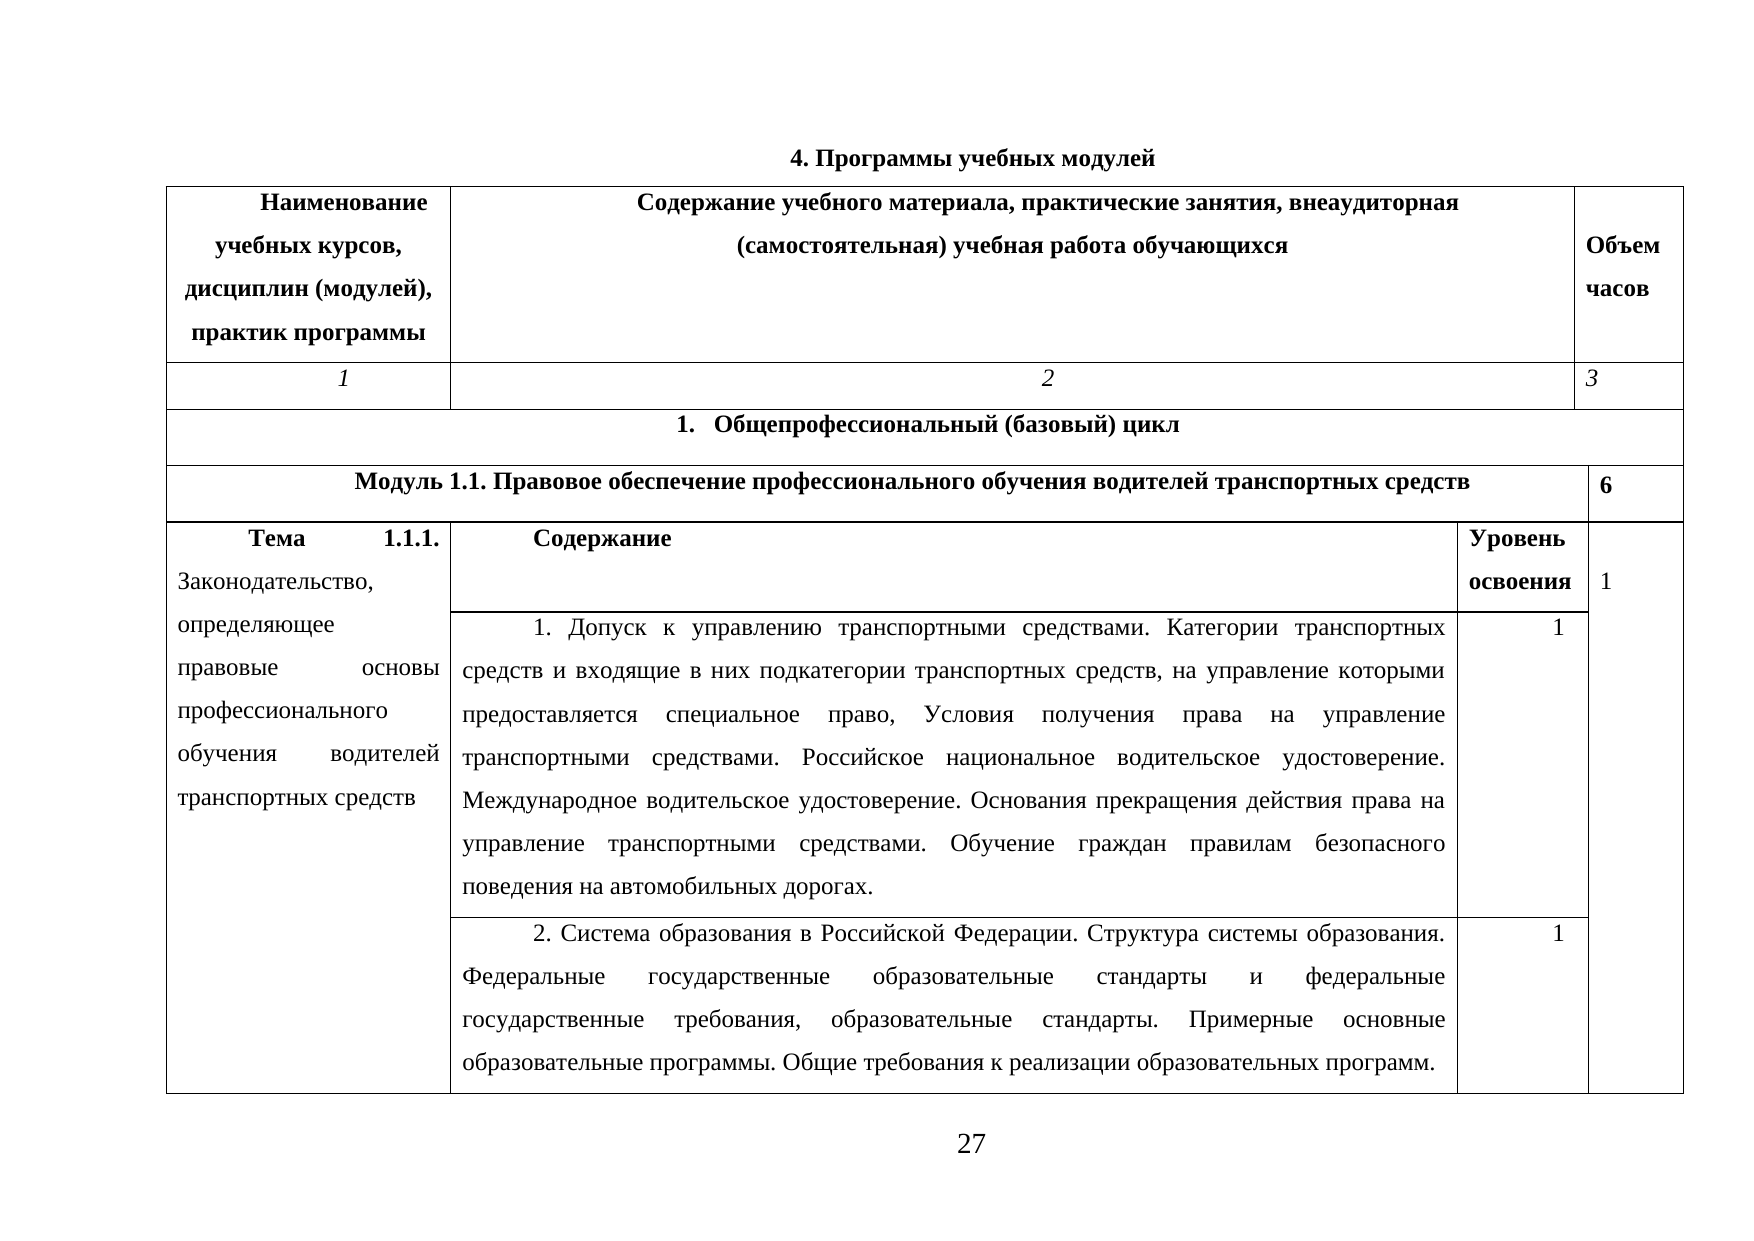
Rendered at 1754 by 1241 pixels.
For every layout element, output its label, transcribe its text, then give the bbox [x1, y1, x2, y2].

table_cell 2. Система образования в Российской Федерации. Структура системы образования. Федеральные государственные образовательные стандарты и федеральные государственные требования, образовательные стандарты. Примерные основные образовательные программы. Общие требования к реализации образовательных программ. [451, 918, 1457, 1092]
table_cell Общепрофессиональный (базовый) цикл [167, 410, 1683, 465]
table_cell 1. Допуск к управлению транспортными средствами. Категории транспортных средств и входящие в них подкатегории транспортных средств, на управление которыми предоставляется специальное право, Условия получения права на управление транспортными средствами. Российское национальное водительское удостоверение. Международное водительское удостоверение. Основания прекращения действия права на управление транспортными средствами. Обучение граждан правилам безопасного поведения на автомобильных дорогах. [451, 613, 1457, 917]
table_cell Тема 1.1.1. Законодательство, определяющее правовые основы профессионального обучения водителей транспортных средств [167, 523, 450, 1092]
table_header Наименование учебных курсов, дисциплин (модулей), практик программы [167, 187, 450, 362]
subtitle 4. Программы учебных модулей [177, 143, 1695, 172]
table_header Объем часов [1575, 187, 1683, 362]
table_cell 1 [1458, 613, 1588, 917]
table_cell 3 [1575, 363, 1683, 408]
table_cell 2 [451, 363, 1574, 408]
table_header Содержание учебного материала, практические занятия, внеаудиторная (самостоятельная) учебная работа обучающихся [451, 187, 1574, 362]
table_cell Содержание [451, 523, 1457, 611]
table_cell Модуль 1.1. Правовое обеспечение профессионального обучения водителей транспортных средств [167, 466, 1588, 521]
table_cell Уровень освоения [1458, 523, 1588, 611]
table_cell 1 [167, 363, 450, 408]
table_cell 1 [1458, 918, 1588, 1092]
table_cell 6 [1589, 466, 1683, 521]
table_cell 1 [1589, 523, 1683, 1092]
